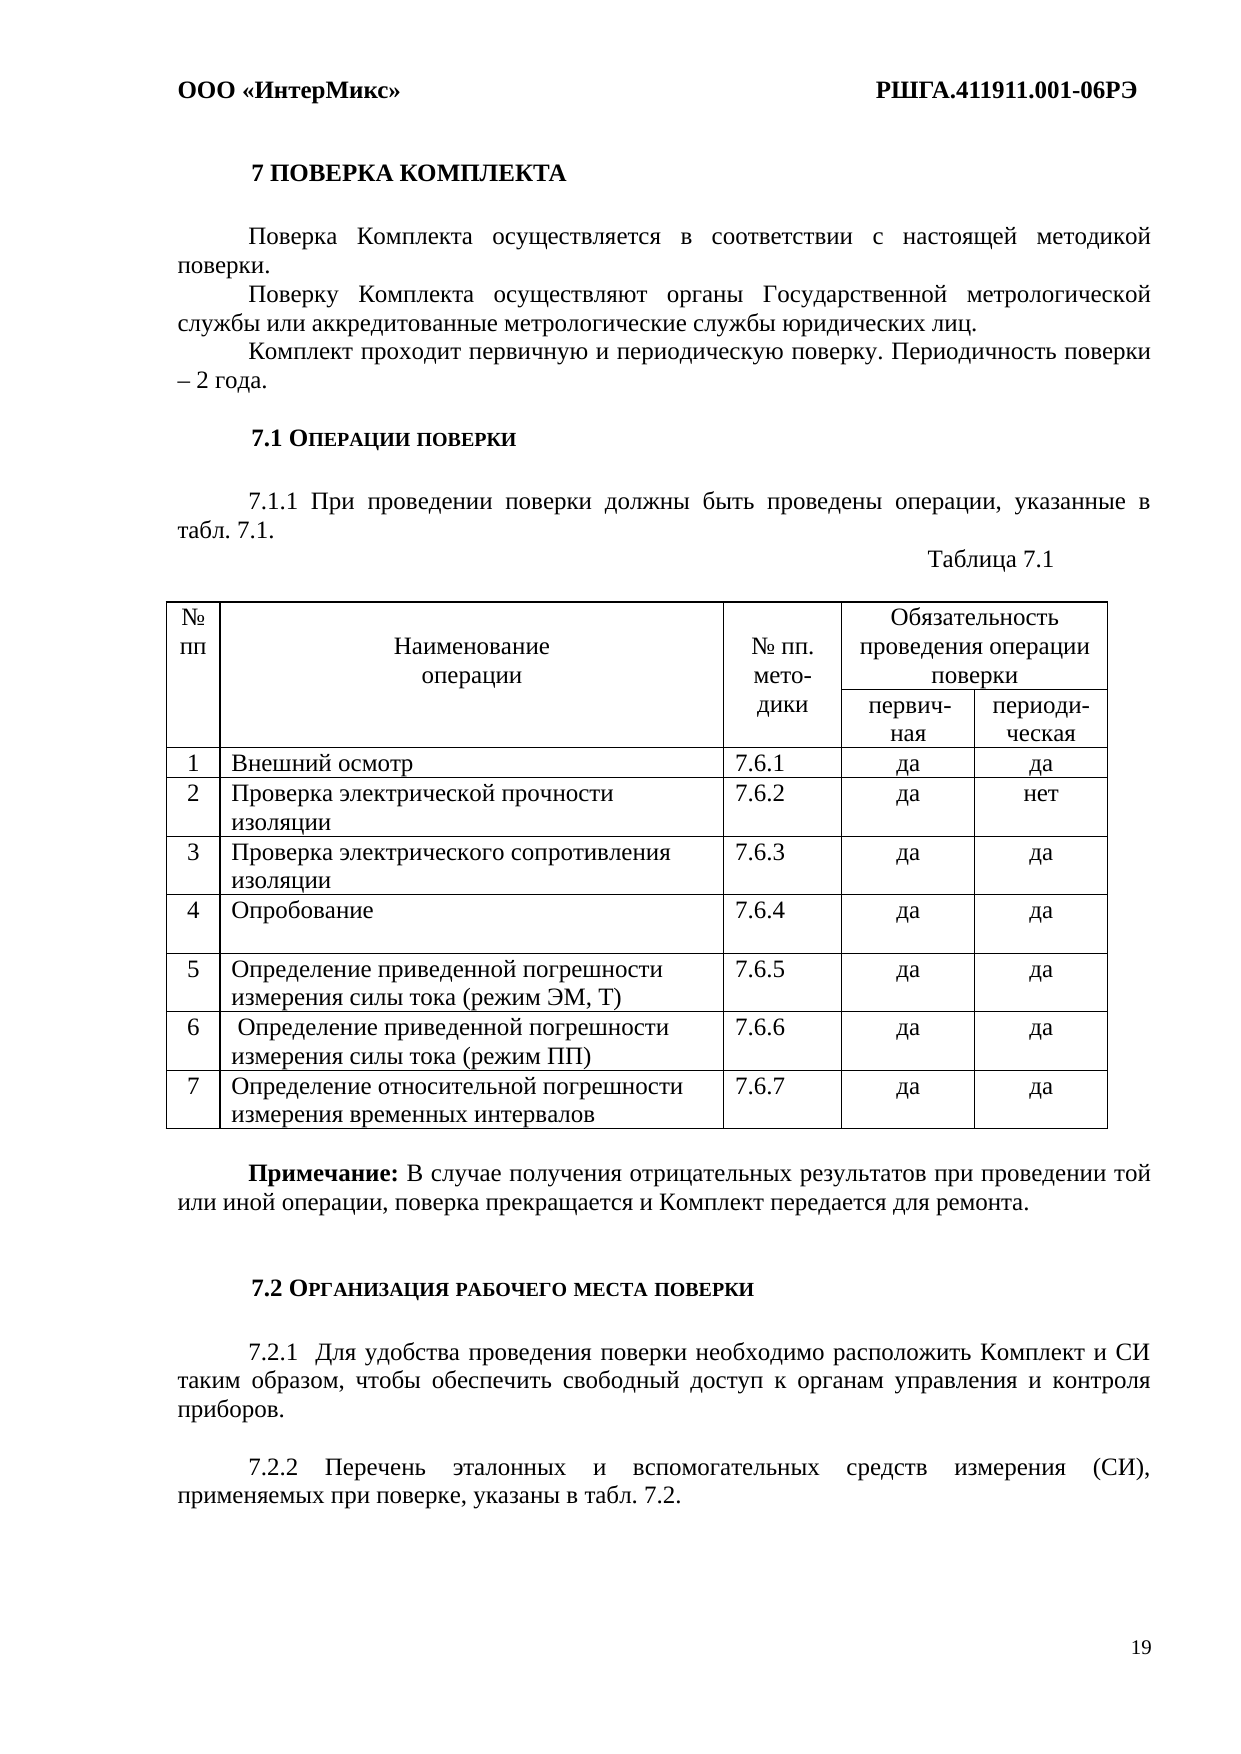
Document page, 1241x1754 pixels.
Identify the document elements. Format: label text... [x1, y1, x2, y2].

subtitle 7 ПОВЕРКА КОМПЛЕКТА [177, 158, 1152, 186]
table_cell 7 [167, 1071, 219, 1128]
table_cell Проверка электрической прочности изоляции [221, 778, 723, 836]
table_header Наименование операции [221, 603, 723, 747]
table_cell да [975, 748, 1107, 777]
table_cell 6 [167, 1012, 219, 1070]
table_cell 7.6.6 [724, 1012, 841, 1070]
text Поверка Комплекта осуществляется в соответствии с настоящей методикой поверки. [177, 221, 1152, 279]
table_header № пп. мето-дики [724, 603, 841, 747]
table_cell да [842, 837, 974, 894]
table_cell да [975, 954, 1107, 1011]
table_cell Проверка электрического сопротивления изоляции [221, 837, 723, 894]
text 7.2.1 Для удобства проведения поверки необходимо расположить Комплект и СИ таким образом, чтобы обеспечить свободный доступ к органам управления и контроля приборов. [177, 1337, 1152, 1423]
text 7.2.2 Перечень эталонных и вспомогательных средств измерения (СИ), применяемых при поверке, указаны в табл. 7.2. [177, 1452, 1152, 1509]
table_cell 5 [167, 954, 219, 1011]
table_cell да [842, 1071, 974, 1128]
table_cell да [842, 1012, 974, 1070]
table_cell да [842, 778, 974, 836]
table_cell первич-ная [842, 690, 974, 747]
table_cell Определение приведенной погрешности измерения силы тока (режим ЭМ, Т) [221, 954, 723, 1011]
table_cell Опробование [221, 895, 723, 953]
table_cell Определение приведенной погрешности измерения силы тока (режим ПП) [221, 1012, 723, 1070]
text Таблица 7.1 [177, 544, 1152, 573]
table_cell 7.6.5 [724, 954, 841, 1011]
text Поверку Комплекта осуществляют органы Государственной метрологической службы или аккредитованные метрологические службы юридических лиц. [177, 279, 1152, 336]
table_cell 7.6.1 [724, 748, 841, 777]
table_cell 7.6.4 [724, 895, 841, 953]
table_cell периоди-ческая [975, 690, 1107, 747]
table_header № пп [167, 603, 219, 747]
table_cell да [975, 1012, 1107, 1070]
table_cell да [842, 954, 974, 1011]
text Примечание: В случае получения отрицательных результатов при проведении той или иной операции, поверка прекращается и Комплект передается для ремонта. [177, 1158, 1152, 1216]
table_cell Определение относительной погрешности измерения временных интервалов [221, 1071, 723, 1128]
table_cell Внешний осмотр [221, 748, 723, 777]
table_cell нет [975, 778, 1107, 836]
table_cell 7.6.3 [724, 837, 841, 894]
table_cell 7.6.2 [724, 778, 841, 836]
table_cell 3 [167, 837, 219, 894]
text Комплект проходит первичную и периодическую поверку. Периодичность поверки – 2 года. [177, 336, 1152, 394]
table_cell 2 [167, 778, 219, 836]
subtitle 7.2 Организация рабочего места поверки [177, 1273, 1152, 1302]
table_header Обязательность проведения операции поверки [842, 603, 1107, 689]
subtitle 7.1 Операции поверки [177, 423, 1152, 451]
table_cell да [842, 748, 974, 777]
table_cell 4 [167, 895, 219, 953]
table_cell да [975, 837, 1107, 894]
text 7.1.1 При проведении поверки должны быть проведены операции, указанные в табл. 7.1. [177, 486, 1152, 544]
table_cell да [975, 895, 1107, 953]
table_cell 1 [167, 748, 219, 777]
table_cell да [842, 895, 974, 953]
table_cell да [975, 1071, 1107, 1128]
table_cell 7.6.7 [724, 1071, 841, 1128]
